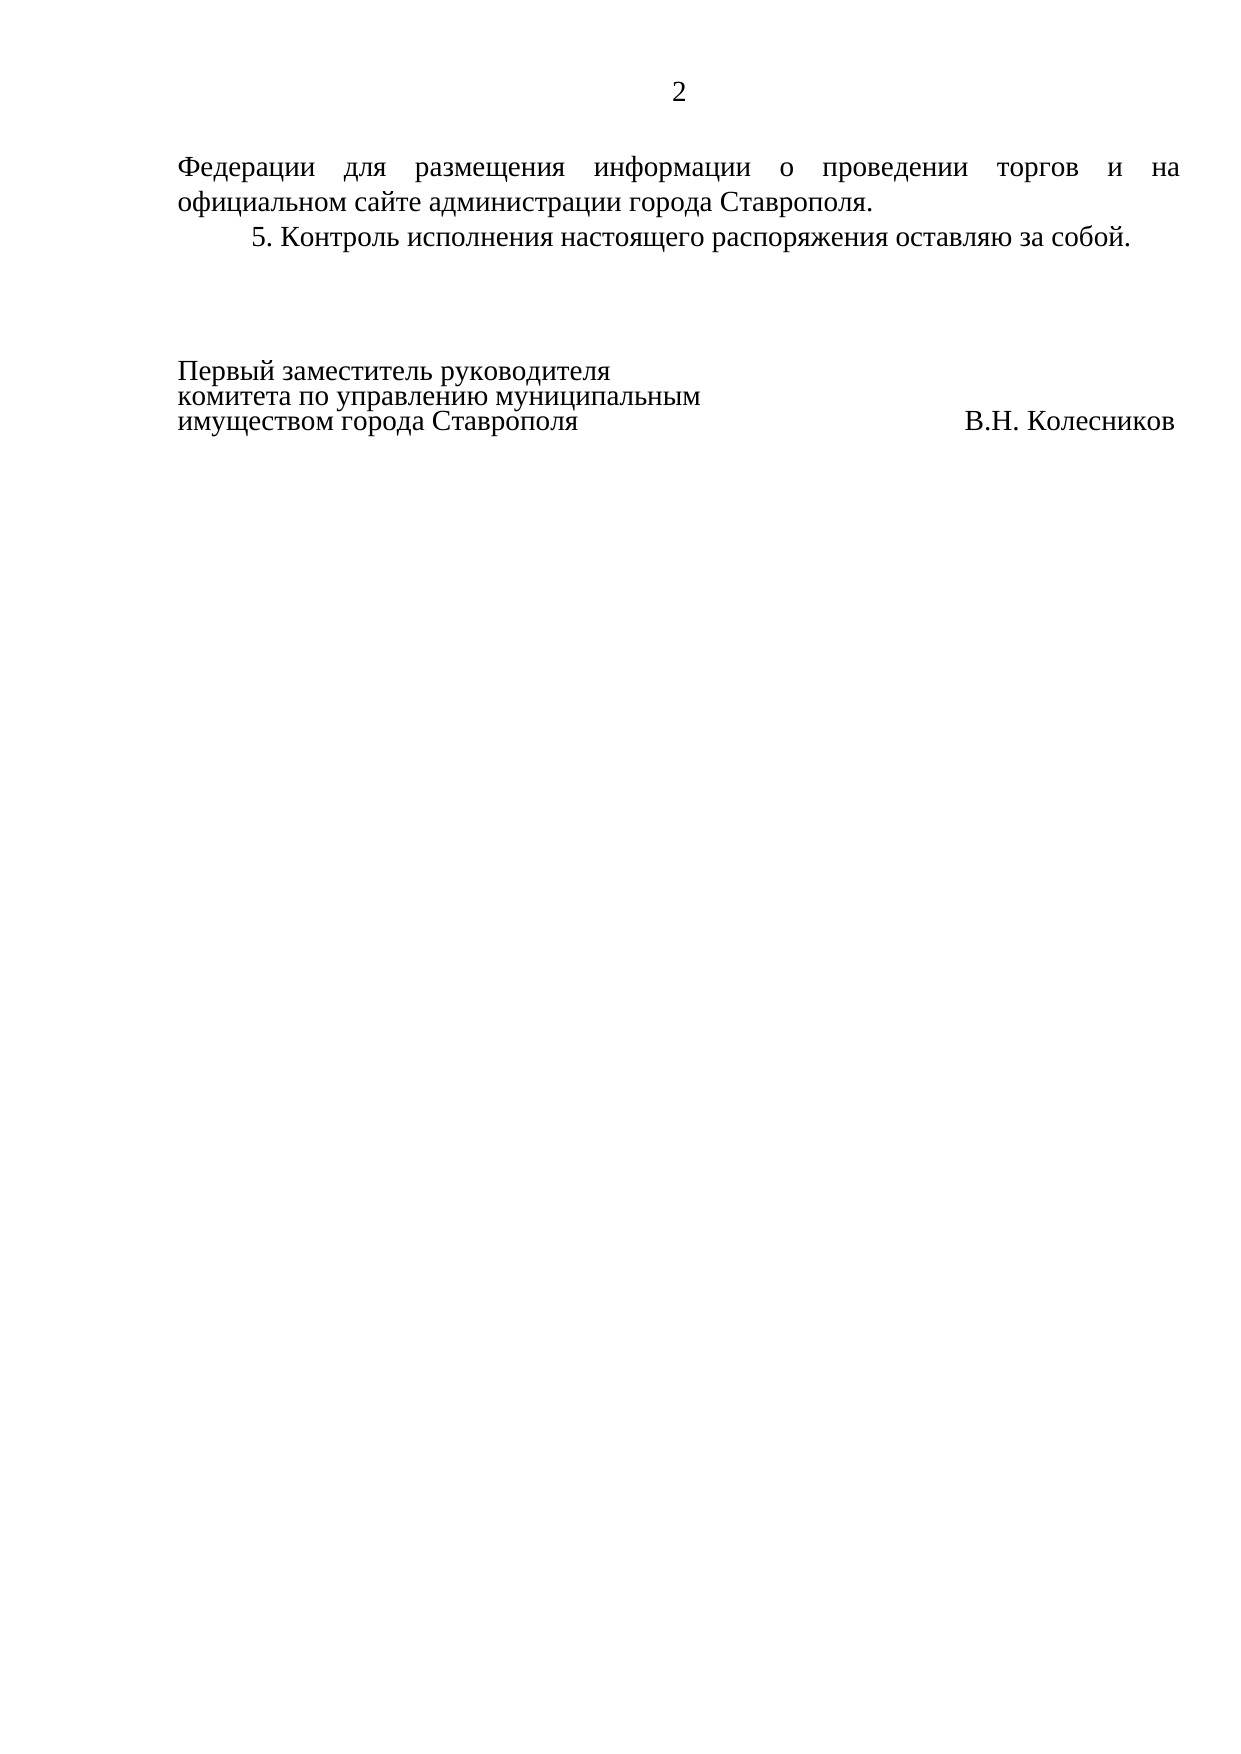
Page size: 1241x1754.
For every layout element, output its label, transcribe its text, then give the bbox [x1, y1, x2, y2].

text Первый заместитель руководителя [177, 360, 1181, 385]
text 5. Контроль исполнения настоящего распоряжения оставляю за собой. [177, 218, 1181, 254]
text комитета по управлению муниципальным [177, 385, 1181, 410]
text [177, 148, 1181, 218]
text имуществом города Ставрополя В.Н. Колесников [177, 410, 1181, 435]
